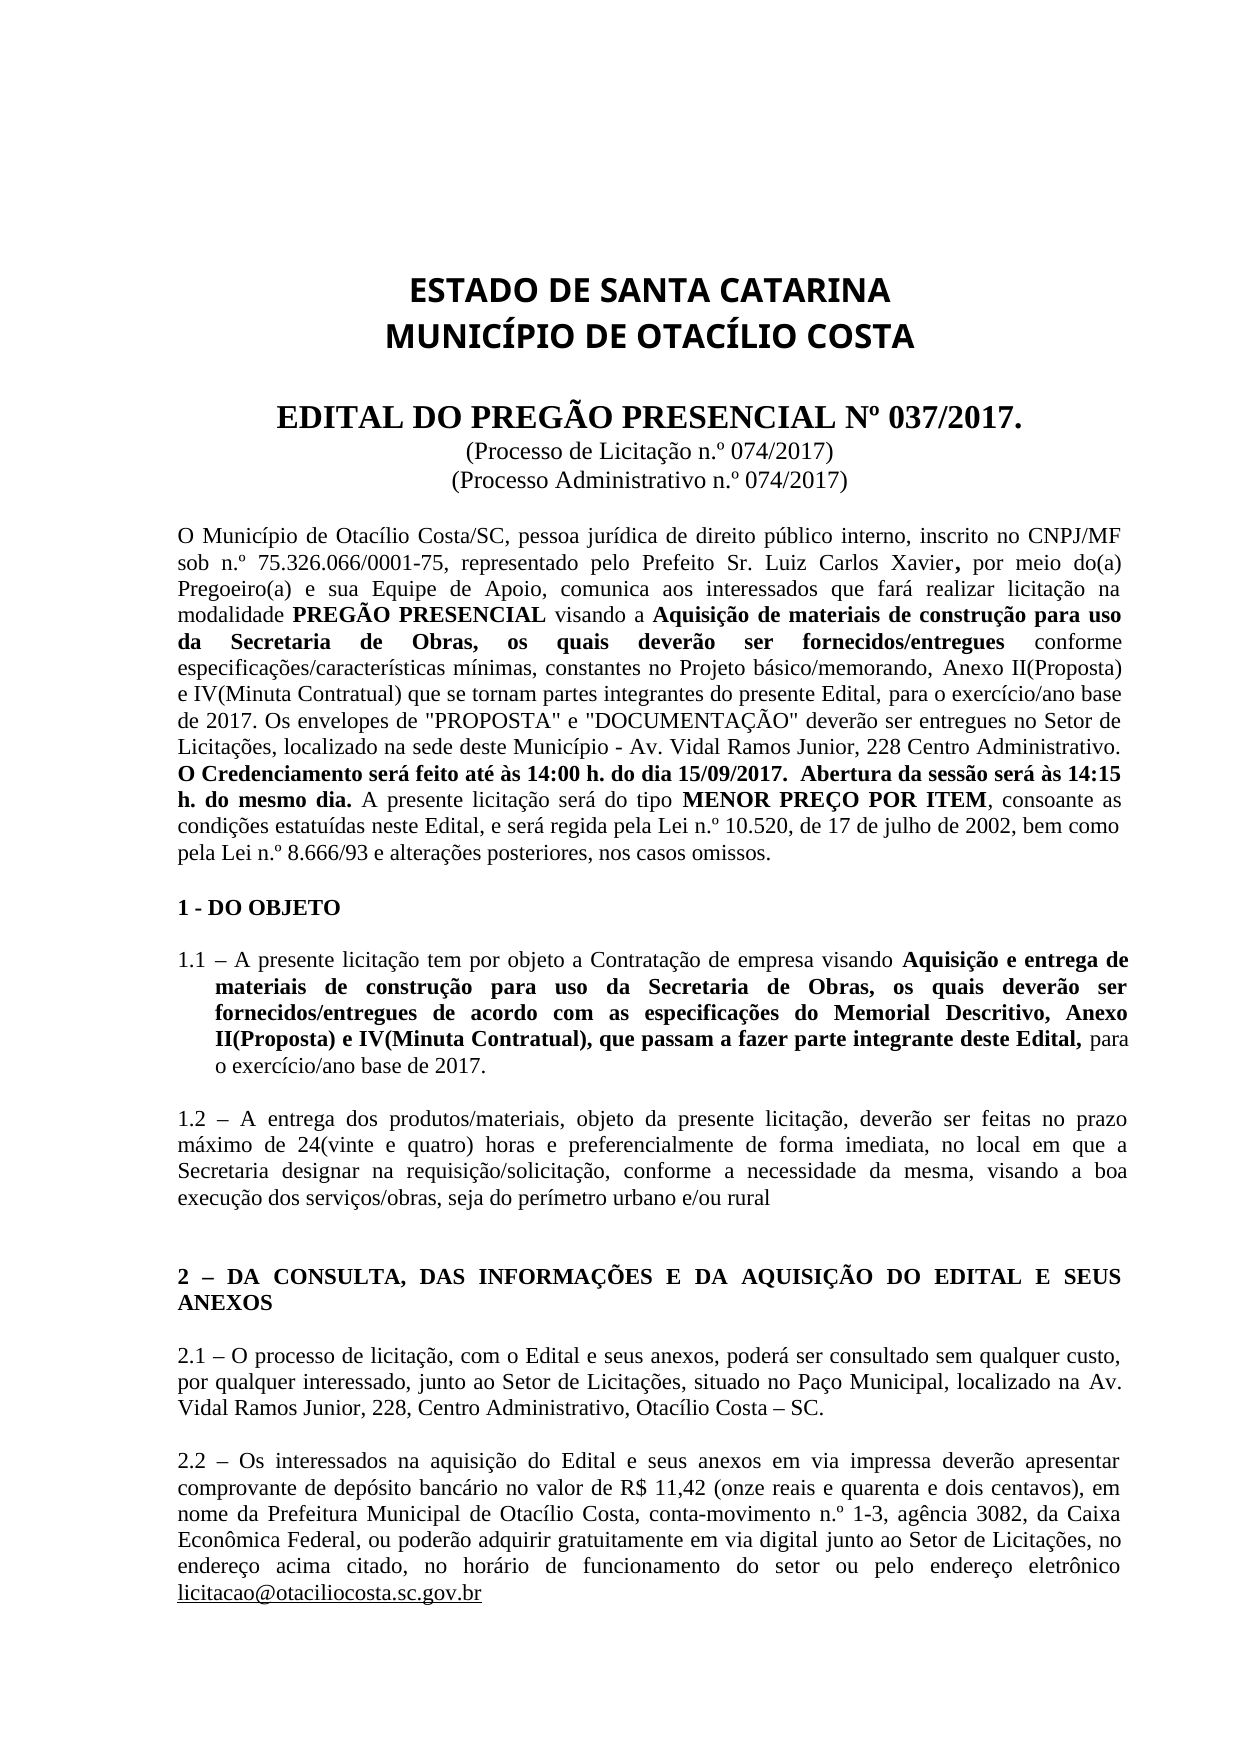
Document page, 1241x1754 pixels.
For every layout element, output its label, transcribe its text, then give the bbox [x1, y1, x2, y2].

subtitle EDITAL DO PREGÃO PRESENCIAL Nº 037/2017. [177, 398, 1122, 436]
text O Município de Otacílio Costa/SC, pessoa jurídica de direito público interno, inscrito no CNPJ/MF sob n.º 75.326.066/0001-75, representado pelo Prefeito Sr. Luiz Carlos Xavier, por meio do(a) Pregoeiro(a) e sua Equipe de Apoio, comunica aos interessados que fará realizar licitação na modalidade PREGÃO PRESENCIAL visando a Aquisição de materiais de construção para uso da Secretaria de Obras, os quais deverão ser fornecidos/entregues conforme especificações/características mínimas, constantes no Projeto básico/memorando, Anexo II(Proposta) e IV(Minuta Contratual) que se tornam partes integrantes do presente Edital, para o exercício/ano base de 2017. Os envelopes de "PROPOSTA" e "DOCUMENTAÇÃO" deverão ser entregues no Setor de Licitações, localizado na sede deste Município - Av. Vidal Ramos Junior, 228 Centro Administrativo. O Credenciamento será feito até às 14:00 h. do dia 15/09/2017. Abertura da sessão será às 14:15 h. do mesmo dia. A presente licitação será do tipo MENOR PREÇO POR ITEM, consoante as condições estatuídas neste Edital, e será regida pela Lei n.º 10.520, de 17 de julho de 2002, bem como pela Lei n.º 8.666/93 e alterações posteriores, nos casos omissos. [177, 522, 1122, 865]
text 1.2 – A entrega dos produtos/materiais, objeto da presente licitação, deverão ser feitas no prazo máximo de 24(vinte e quatro) horas e preferencialmente de forma imediata, no local em que a Secretaria designar na requisição/solicitação, conforme a necessidade da mesma, visando a boa execução dos serviços/obras, seja do perímetro urbano e/ou rural [177, 1104, 1129, 1210]
text 2.1 – O processo de licitação, com o Edital e seus anexos, poderá ser consultado sem qualquer custo, por qualquer interessado, junto ao Setor de Licitações, situado no Paço Municipal, localizado na Av. Vidal Ramos Junior, 228, Centro Administrativo, Otacílio Costa – SC. [177, 1342, 1122, 1421]
text 2 – DA CONSULTA, DAS INFORMAÇÕES E DA AQUISIÇÃO DO EDITAL E SEUS ANEXOS [177, 1263, 1122, 1315]
text (Processo Administrativo n.º 074/2017) [177, 465, 1122, 494]
text MUNICÍPIO DE OTACÍLIO COSTA [177, 313, 1122, 358]
text 1 - DO OBJETO [177, 894, 1122, 920]
text (Processo de Licitação n.º 074/2017) [177, 436, 1122, 465]
text ESTADO DE SANTA CATARINA [177, 267, 1122, 313]
text 2.2 – Os interessados na aquisição do Edital e seus anexos em via impressa deverão apresentar comprovante de depósito bancário no valor de R$ 11,42 (onze reais e quarenta e dois centavos), em nome da Prefeitura Municipal de Otacílio Costa, conta-movimento n.º 1-3, agência 3082, da Caixa Econômica Federal, ou poderão adquirir gratuitamente em via digital junto ao Setor de Licitações, no endereço acima citado, no horário de funcionamento do setor ou pelo endereço eletrônico licitacao@otaciliocosta.sc.gov.br [177, 1447, 1122, 1605]
list – A presente licitação tem por objeto a Contratação de empresa visando Aquisição e entrega de materiais de construção para uso da Secretaria de Obras, os quais deverão ser fornecidos/entregues de acordo com as especificações do Memorial Descritivo, Anexo II(Proposta) e IV(Minuta Contratual), que passam a fazer parte integrante deste Edital, para o exercício/ano base de 2017. [177, 946, 1129, 1078]
